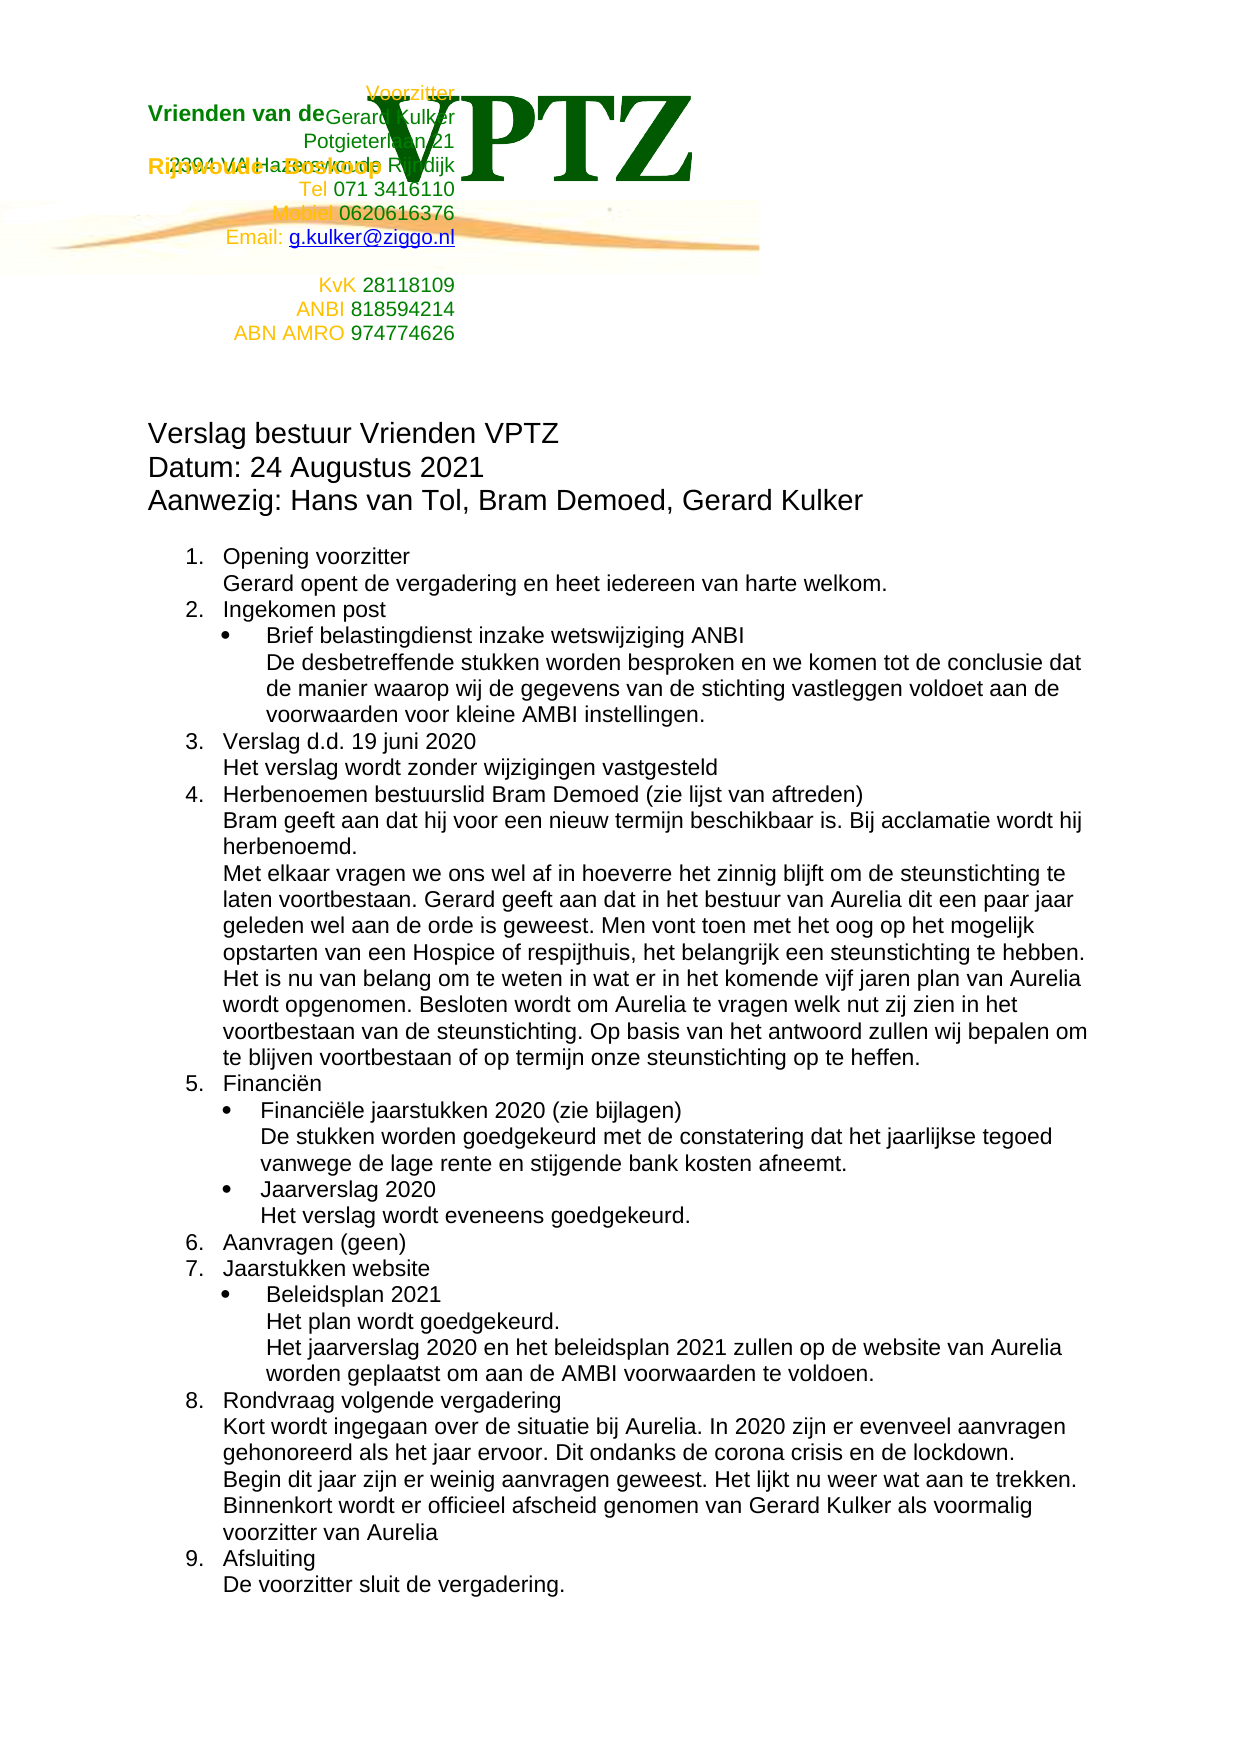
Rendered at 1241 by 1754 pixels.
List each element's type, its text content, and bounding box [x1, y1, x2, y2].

list Aanvragen (geen) [185, 1228, 1093, 1255]
list Bram geeft aan dat hij voor een nieuw termijn beschikbaar is. Bij acclamatie wordt hij herbenoemd. [223, 807, 1093, 859]
list Beleidsplan 2021 [221, 1281, 1093, 1308]
list Verslag d.d. 19 juni 2020 [185, 728, 1093, 754]
text Aanwezig: Hans van Tol, Bram Demoed, Gerard Kulker [148, 483, 1093, 517]
list Brief belastingdienst inzake wetswijziging ANBI [221, 622, 1093, 649]
list Het plan wordt goedgekeurd. [266, 1308, 1093, 1334]
list Het jaarverslag 2020 en het beleidsplan 2021 zullen op de website van Aurelia worden geplaatst om aan de AMBI voorwaarden te voldoen. [266, 1334, 1093, 1387]
list Begin dit jaar zijn er weinig aanvragen geweest. Het lijkt nu weer wat aan te trekken. [223, 1466, 1093, 1492]
list Opening voorzitter [185, 543, 1093, 570]
list Het verslag wordt eveneens goedgekeurd. [260, 1202, 1093, 1228]
list Jaarverslag 2020 [223, 1176, 1093, 1202]
list Jaarstukken website [185, 1255, 1093, 1281]
list Ingekomen post [185, 596, 1093, 622]
list Financiële jaarstukken 2020 (zie bijlagen) [223, 1097, 1093, 1123]
picture [0, 68, 759, 275]
text Datum: 24 Augustus 2021 [148, 450, 1093, 483]
list Met elkaar vragen we ons wel af in hoeverre het zinnig blijft om de steunstichting te laten voortbestaan. Gerard geeft aan dat in het bestuur van Aurelia dit een paar jaar geleden wel aan de orde is geweest. Men vont toen met het oog op het mogelijk opstarten van een Hospice of respijthuis, het belangrijk een steunstichting te hebben. Het is nu van belang om te weten in wat er in het komende vijf jaren plan van Aurelia wordt opgenomen. Besloten wordt om Aurelia te vragen welk nut zij zien in het voortbestaan van de steunstichting. Op basis van het antwoord zullen wij bepalen om te blijven voortbestaan of op termijn onze steunstichting op te heffen. [223, 859, 1093, 1070]
list Herbenoemen bestuurslid Bram Demoed (zie lijst van aftreden) [185, 781, 1093, 807]
list De voorzitter sluit de vergadering. [223, 1571, 1093, 1597]
text Verslag bestuur Vrienden VPTZ [148, 416, 1093, 450]
list De desbetreffende stukken worden besproken en we komen tot de conclusie dat de manier waarop wij de gegevens van de stichting vastleggen voldoet aan de voorwaarden voor kleine AMBI instellingen. [266, 649, 1093, 728]
list Gerard opent de vergadering en heet iedereen van harte welkom. [223, 570, 1093, 596]
list Binnenkort wordt er officieel afscheid genomen van Gerard Kulker als voormalig voorzitter van Aurelia [223, 1492, 1093, 1545]
list Financiën [185, 1070, 1093, 1097]
list De stukken worden goedgekeurd met de constatering dat het jaarlijkse tegoed vanwege de lage rente en stijgende bank kosten afneemt. [260, 1123, 1093, 1176]
list Kort wordt ingegaan over de situatie bij Aurelia. In 2020 zijn er evenveel aanvragen gehonoreerd als het jaar ervoor. Dit ondanks de corona crisis en de lockdown. [223, 1413, 1093, 1466]
list Afsluiting [185, 1545, 1093, 1571]
list Het verslag wordt zonder wijzigingen vastgesteld [223, 754, 1093, 781]
list Rondvraag volgende vergadering [185, 1387, 1093, 1413]
